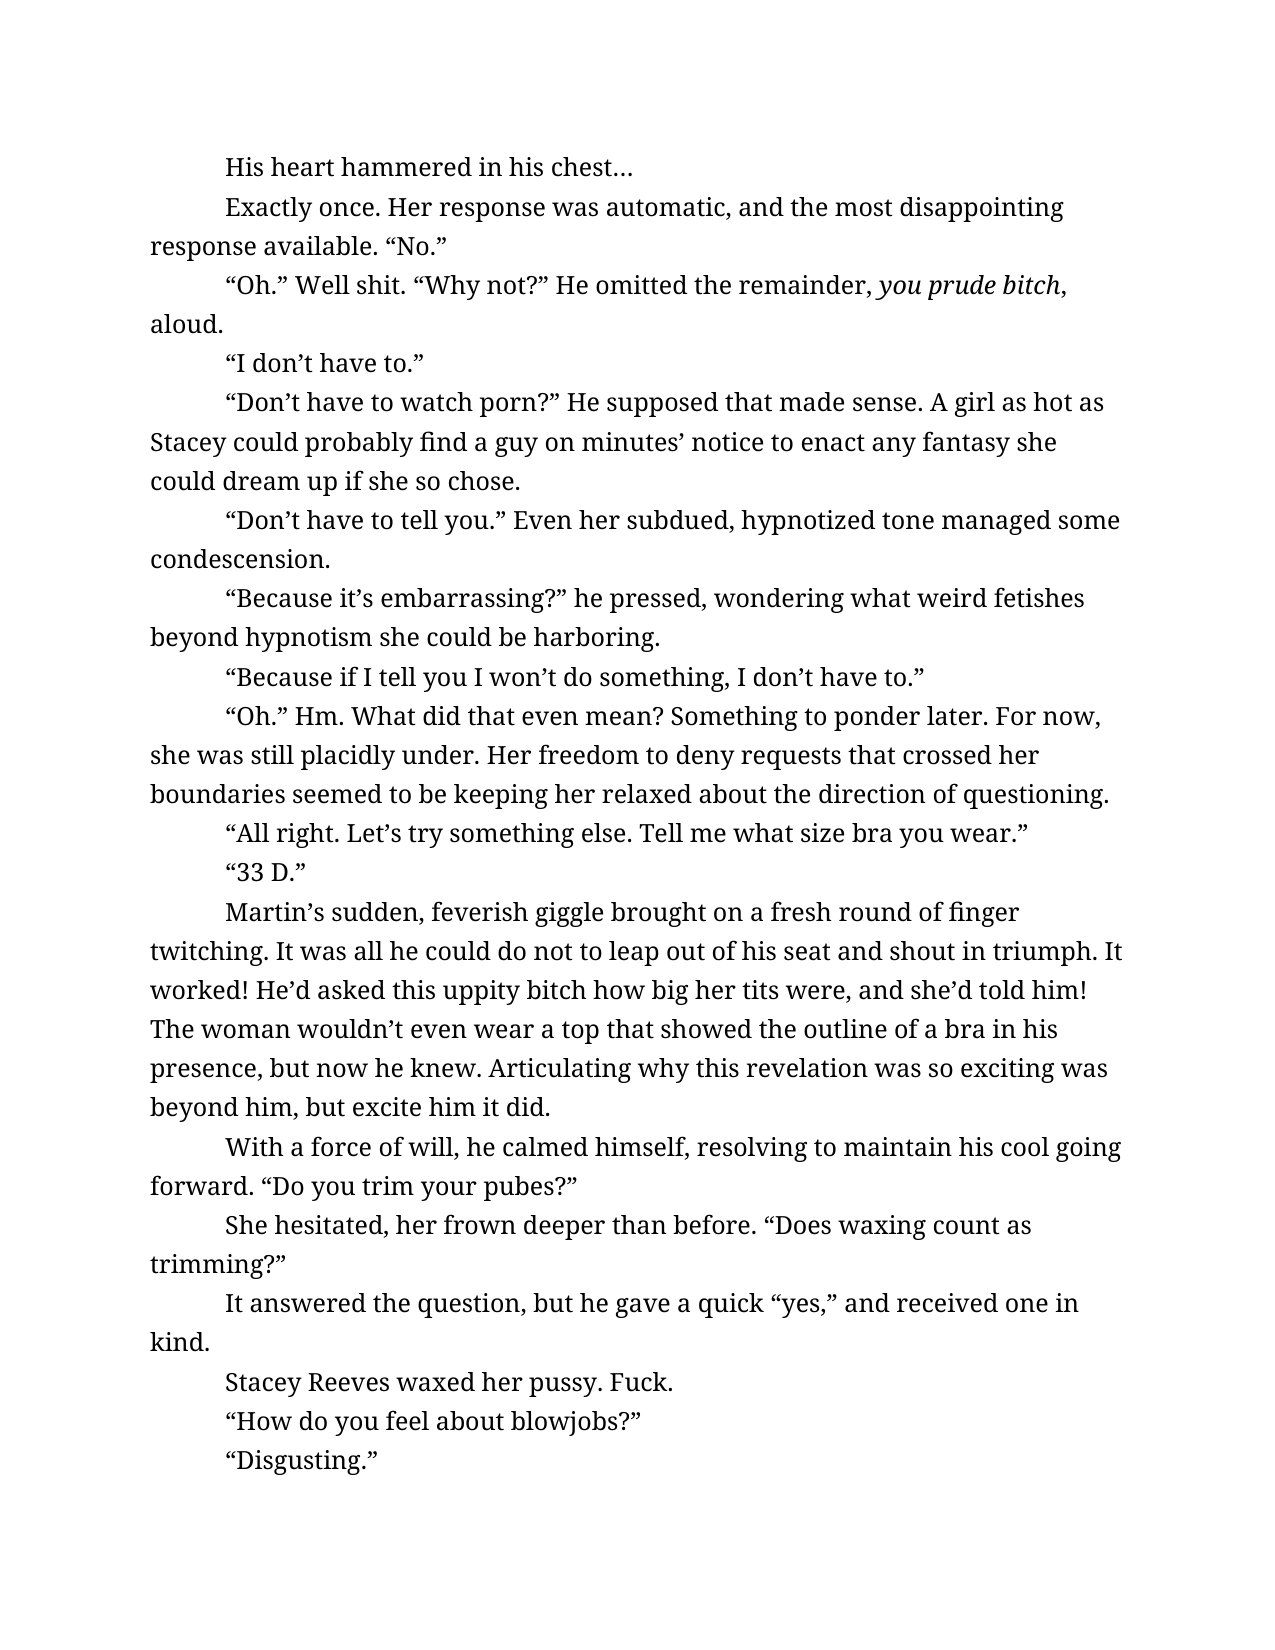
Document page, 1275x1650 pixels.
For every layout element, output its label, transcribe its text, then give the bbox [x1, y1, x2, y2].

text “Oh.” Well shit. “Why not?” He omitted the remainder, you prude bitch, aloud. [150, 267, 1125, 341]
text Exactly once. Her response was automatic, and the most disappointing response available. “No.” [150, 189, 1125, 262]
text “Don’t have to tell you.” Even her subdued, hypnotized tone managed some condescension. [150, 502, 1125, 576]
text “All right. Let’s try something else. Tell me what size bra you wear.” [150, 816, 1125, 850]
text Stacey Reeves waxed her pussy. Fuck. [150, 1364, 1125, 1398]
text “Because it’s embarrassing?” he pressed, wondering what weird fetishes beyond hypnotism she could be harboring. [150, 581, 1125, 654]
text “Don’t have to watch porn?” He supposed that made sense. A girl as hot as Stacey could probably find a guy on minutes’ notice to enact any fantasy she could dream up if she so chose. [150, 385, 1125, 497]
text Martin’s sudden, feverish giggle brought on a fresh round of finger twitching. It was all he could do not to leap out of his seat and shout in triumph. It worked! He’d asked this uppity bitch how big her tits were, and she’d told him! The woman wouldn’t even wear a top that showed the outline of a bra in his presence, but now he knew. Articulating why this revelation was so exciting was beyond him, but excite him it did. [150, 894, 1125, 1124]
text “Disgusting.” [150, 1442, 1125, 1477]
text “I don’t have to.” [150, 346, 1125, 380]
text She hesitated, her frown deeper than before. “Does waxing count as trimming?” [150, 1207, 1125, 1281]
text “Because if I tell you I won’t do something, I don’t have to.” [150, 659, 1125, 693]
text “Oh.” Hm. What did that even mean? Something to ponder later. For now, she was still placidly under. Her freedom to deny requests that crossed her boundaries seemed to be keeping her relaxed about the direction of questioning. [150, 698, 1125, 811]
text With a force of will, he calmed himself, resolving to maintain his cool going forward. “Do you trim your pubes?” [150, 1129, 1125, 1202]
text It answered the question, but he gave a quick “yes,” and received one in kind. [150, 1286, 1125, 1359]
text “How do you feel about blowjobs?” [150, 1403, 1125, 1437]
text His heart hammered in his chest… [150, 150, 1125, 184]
text “33 D.” [150, 855, 1125, 889]
